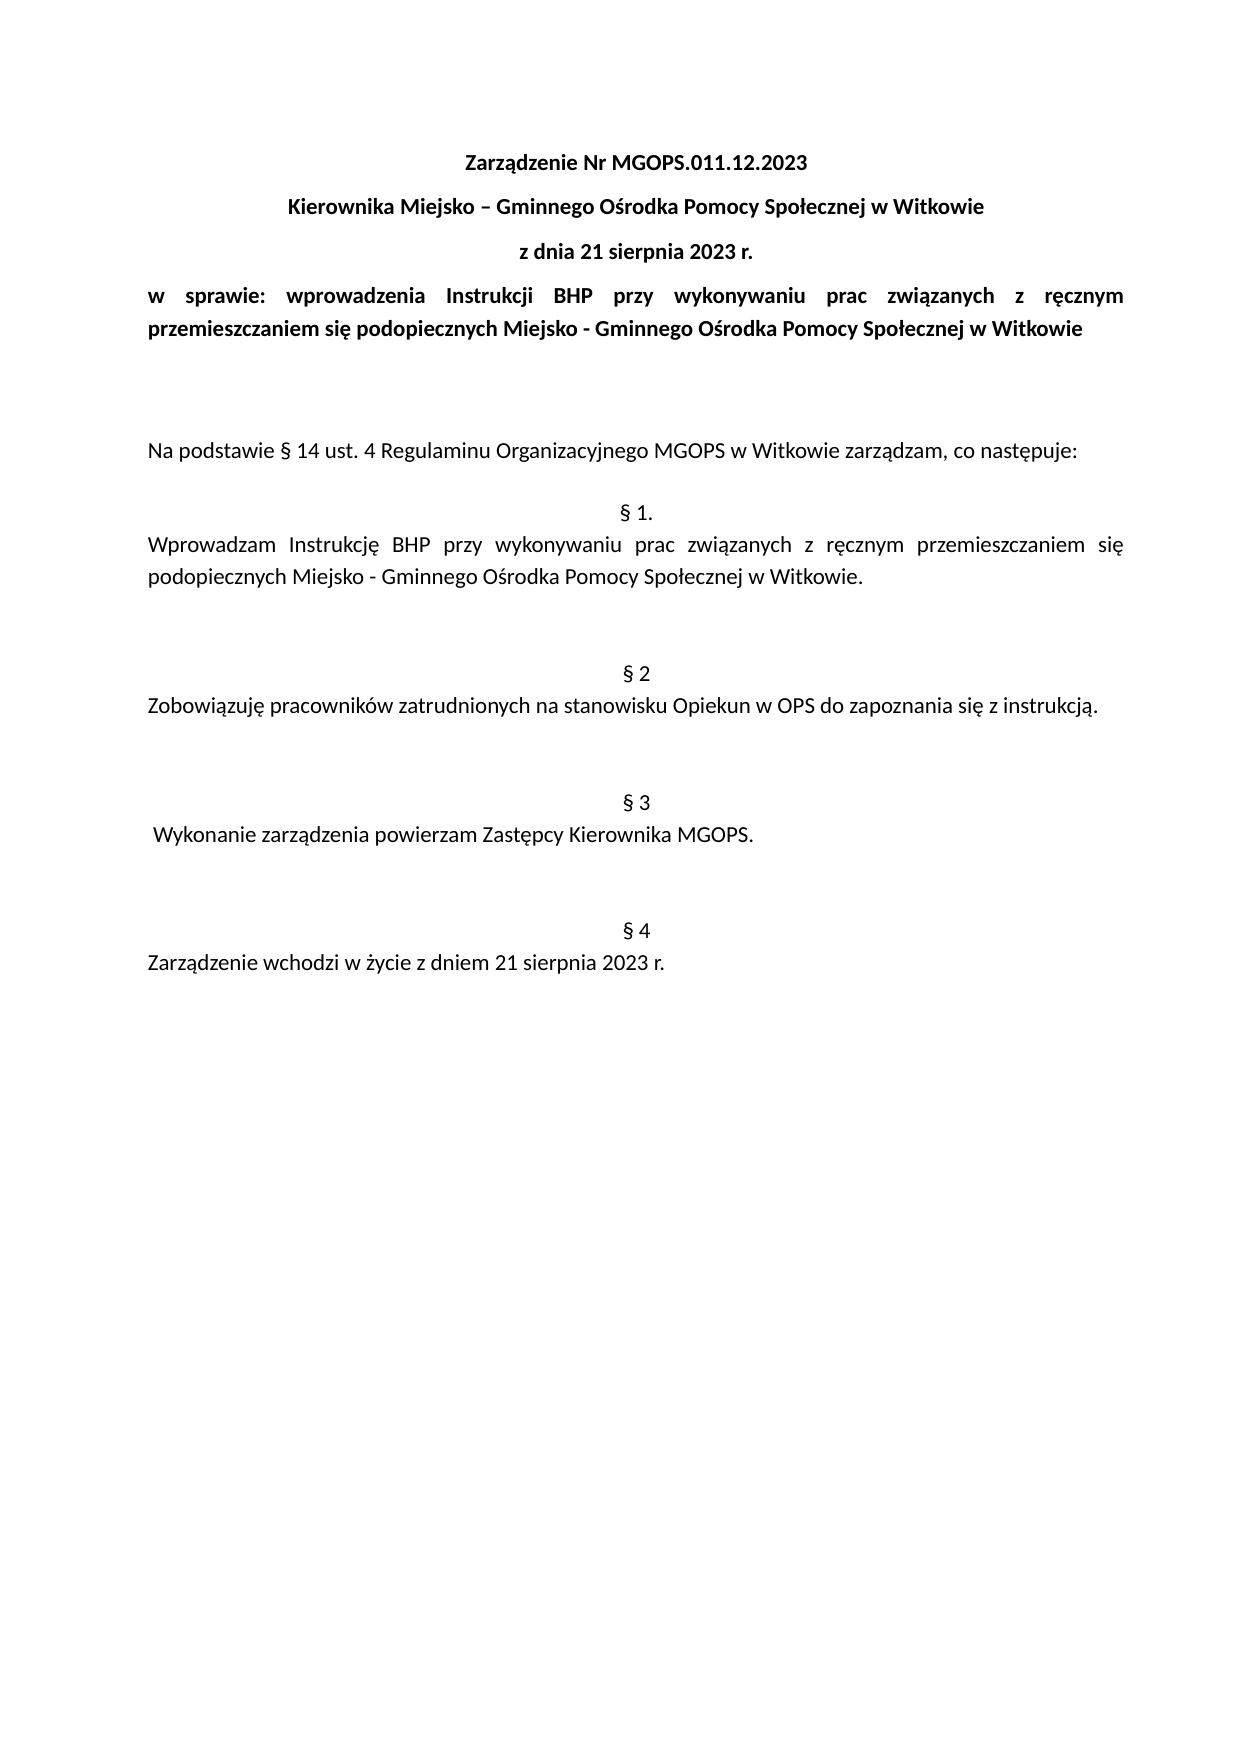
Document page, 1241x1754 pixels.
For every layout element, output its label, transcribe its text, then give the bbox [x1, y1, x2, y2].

text Kierownika Miejsko – Gminnego Ośrodka Pomocy Społecznej w Witkowie [148, 192, 1125, 220]
text § 2 [148, 659, 1125, 687]
text w sprawie: wprowadzenia Instrukcji BHP przy wykonywaniu prac związanych z ręcznym przemieszczaniem się podopiecznych Miejsko - Gminnego Ośrodka Pomocy Społecznej w Witkowie [148, 282, 1125, 342]
text § 4 [148, 916, 1125, 944]
text Wykonanie zarządzenia powierzam Zastępcy Kierownika MGOPS. [148, 820, 1125, 848]
text Na podstawie § 14 ust. 4 Regulaminu Organizacyjnego MGOPS w Witkowie zarządzam, co następuje: [148, 437, 1125, 464]
text Zarządzenie wchodzi w życie z dniem 21 sierpnia 2023 r. [148, 948, 1125, 977]
text z dnia 21 sierpnia 2023 r. [148, 237, 1125, 265]
text Wprowadzam Instrukcję BHP przy wykonywaniu prac związanych z ręcznym przemieszczaniem się podopiecznych Miejsko - Gminnego Ośrodka Pomocy Społecznej w Witkowie. [148, 530, 1125, 590]
text Zobowiązuję pracowników zatrudnionych na stanowisku Opiekun w OPS do zapoznania się z instrukcją. [148, 691, 1125, 719]
text Zarządzenie Nr MGOPS.011.12.2023 [148, 148, 1125, 176]
text § 1. [148, 498, 1125, 526]
text § 3 [148, 788, 1125, 816]
